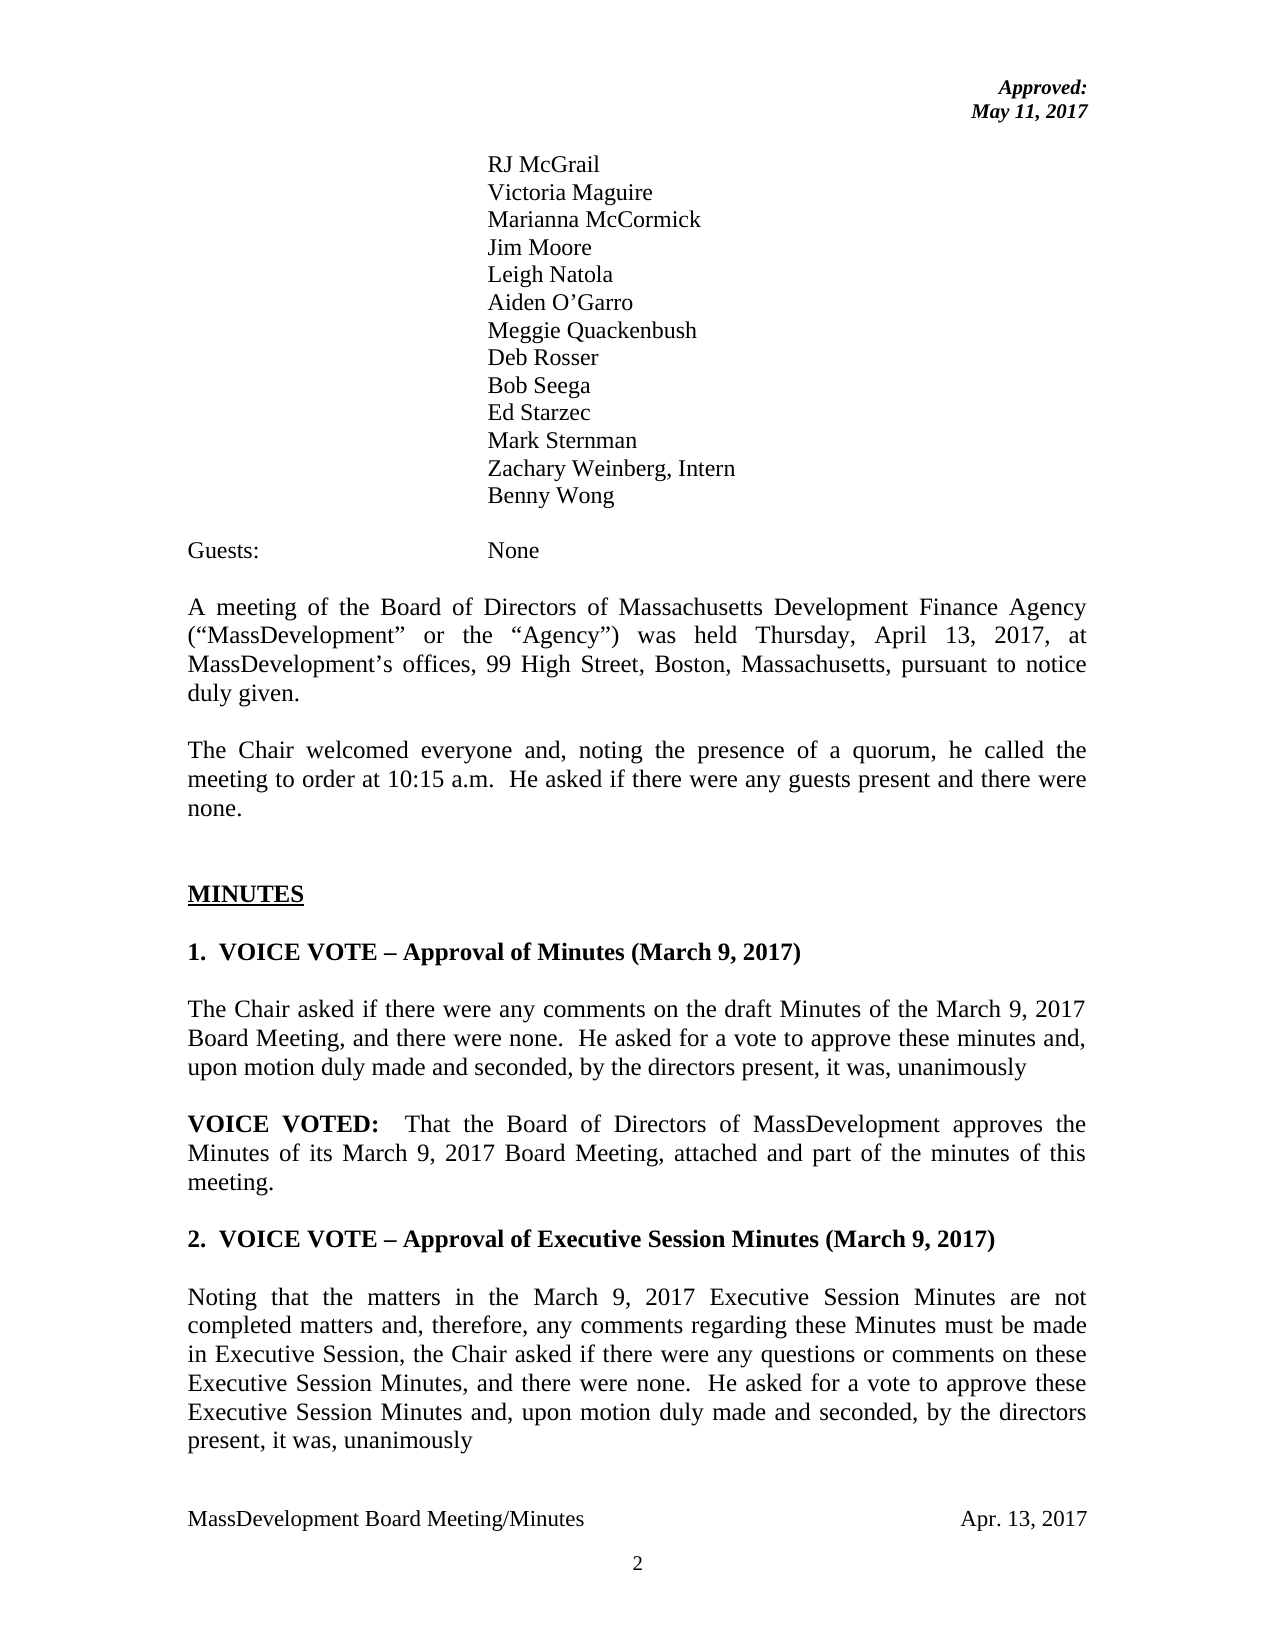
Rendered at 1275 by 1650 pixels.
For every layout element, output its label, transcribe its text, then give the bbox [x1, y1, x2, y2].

text Meggie Quackenbush [187, 316, 1087, 343]
text Ed Starzec [187, 398, 1087, 426]
text 2. VOICE VOTE – Approval of Executive Session Minutes (March 9, 2017) [187, 1224, 1087, 1253]
text Leigh Natola [187, 260, 1087, 288]
text Noting that the matters in the March 9, 2017 Executive Session Minutes are not completed matters and, therefore, any comments regarding these Minutes must be made in Executive Session, the Chair asked if there were any questions or comments on these Executive Session Minutes, and there were none. He asked for a vote to approve these Executive Session Minutes and, upon motion duly made and seconded, by the directors present, it was, unanimously [187, 1282, 1087, 1454]
text Victoria Maguire [187, 178, 1087, 205]
text Marianna McCormick [187, 205, 1087, 233]
text Mark Sternman [187, 426, 1087, 454]
text RJ McGrail [187, 150, 1087, 178]
text Benny Wong [187, 481, 1087, 509]
text Deb Rosser [187, 343, 1087, 371]
text The Chair asked if there were any comments on the draft Minutes of the March 9, 2017 Board Meeting, and there were none. He asked for a vote to approve these minutes and, upon motion duly made and seconded, by the directors present, it was, unanimously [187, 994, 1087, 1080]
text Guests: None [187, 536, 1087, 564]
text The Chair welcomed everyone and, noting the presence of a quorum, he called the meeting to order at 10:15 a.m. He asked if there were any guests present and there were none. [187, 735, 1087, 822]
text 1. VOICE VOTE – Approval of Minutes (March 9, 2017) [187, 937, 1087, 965]
text Aiden O’Garro [187, 288, 1087, 316]
text A meeting of the Board of Directors of Massachusetts Development Finance Agency (“MassDevelopment” or the “Agency”) was held Thursday, April 13, 2017, at MassDevelopment’s offices, 99 High Street, Boston, Massachusetts, pursuant to notice duly given. [187, 592, 1087, 707]
text Bob Seega [187, 371, 1087, 398]
text MINUTES [187, 879, 1087, 908]
text Jim Moore [187, 233, 1087, 260]
text Zachary Weinberg, Intern [187, 454, 1087, 481]
text VOICE VOTED: That the Board of Directors of MassDevelopment approves the Minutes of its March 9, 2017 Board Meeting, attached and part of the minutes of this meeting. [187, 1109, 1087, 1195]
